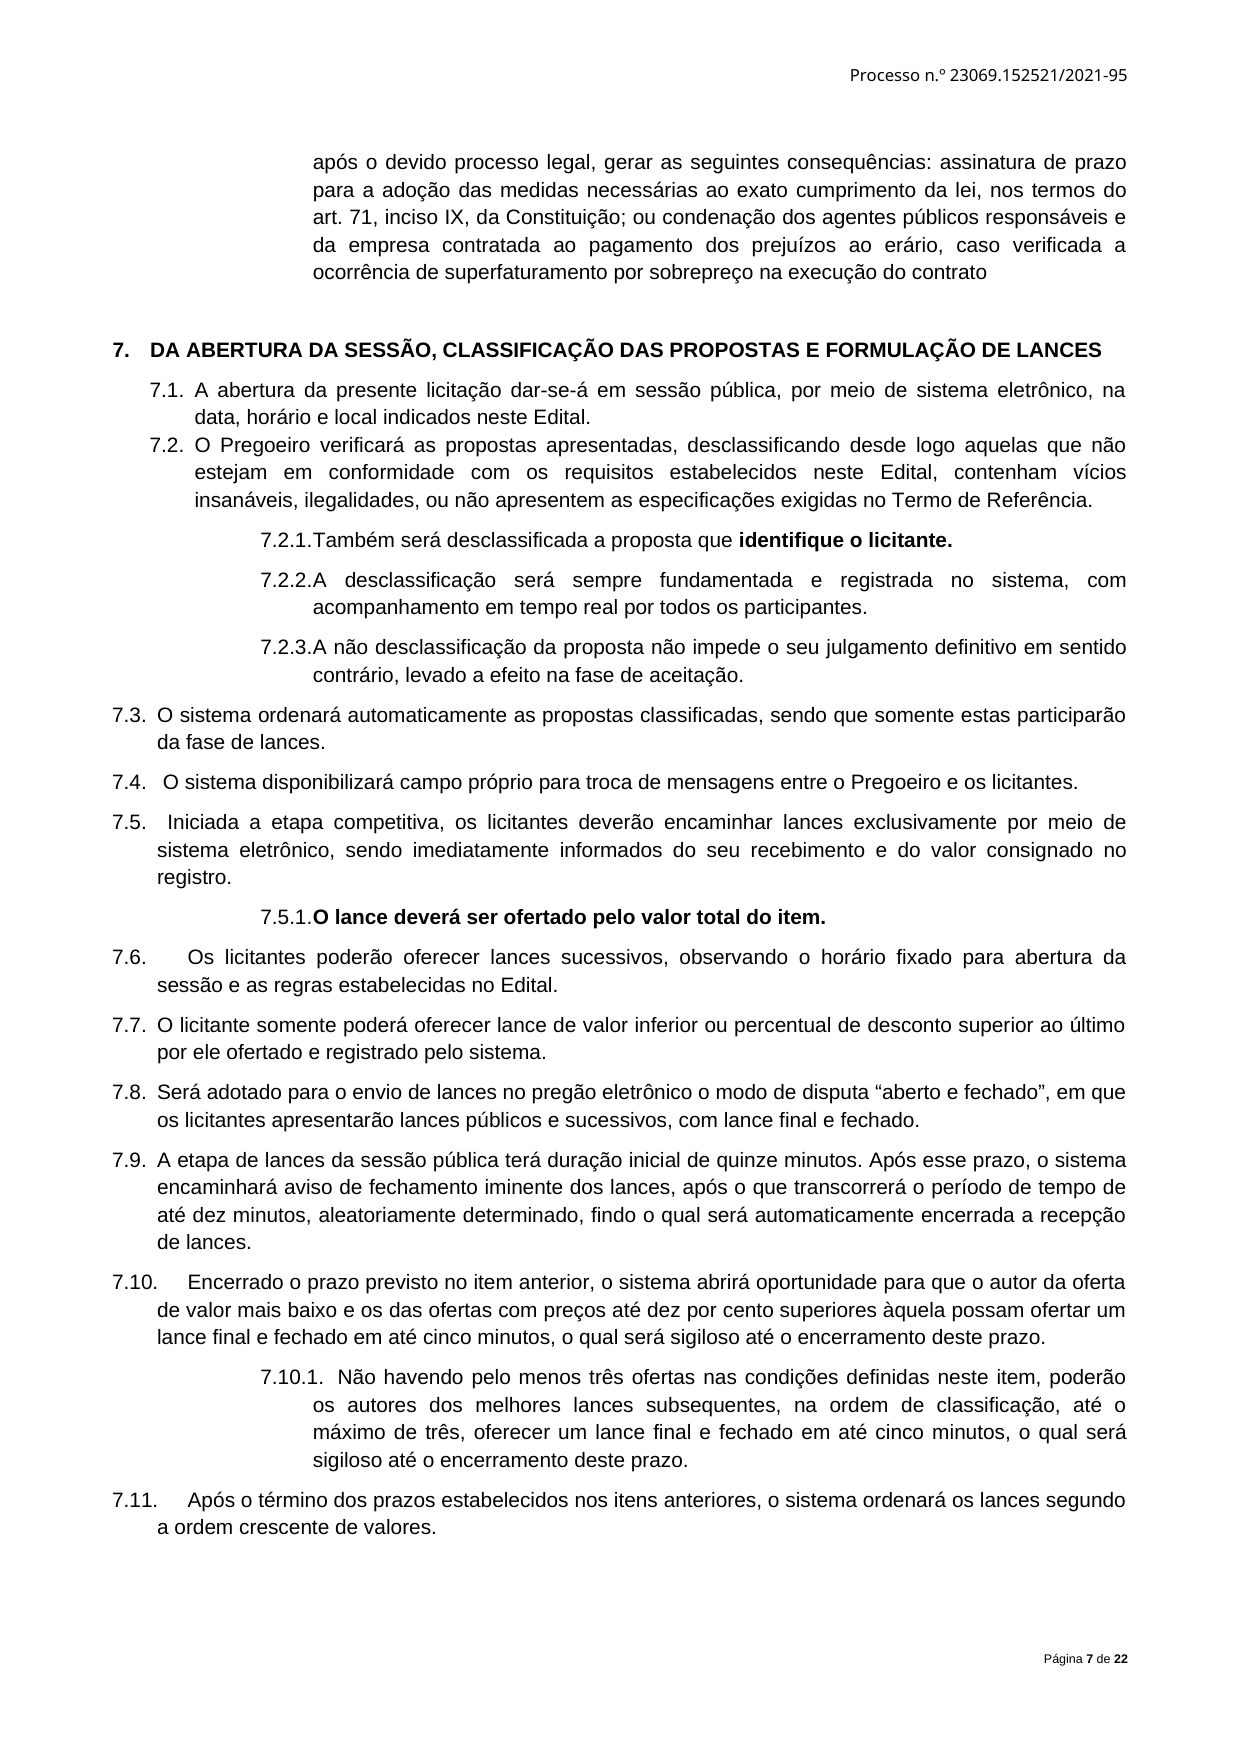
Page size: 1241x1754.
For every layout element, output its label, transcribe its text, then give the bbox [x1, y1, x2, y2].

list Encerrado o prazo previsto no item anterior, o sistema abrirá oportunidade para que o autor da oferta de valor mais baixo e os das ofertas com preços até dez por cento superiores àquela possam ofertar um lance final e fechado em até cinco minutos, o qual será sigiloso até o encerramento deste prazo. [112, 1270, 1128, 1349]
list O Pregoeiro verificará as propostas apresentadas, desclassificando desde logo aquelas que não estejam em conformidade com os requisitos estabelecidos neste Edital, contenham vícios insanáveis, ilegalidades, ou não apresentem as especificações exigidas no Termo de Referência. [149, 432, 1128, 511]
list O sistema ordenará automaticamente as propostas classificadas, sendo que somente estas participarão da fase de lances. [112, 702, 1128, 754]
list O licitante somente poderá oferecer lance de valor inferior ou percentual de desconto superior ao último por ele ofertado e registrado pelo sistema. [112, 1012, 1128, 1064]
list A não desclassificação da proposta não impede o seu julgamento definitivo em sentido contrário, levado a efeito na fase de aceitação. [260, 635, 1128, 686]
list DA ABERTURA DA SESSÃO, CLASSIFICAÇÃO DAS PROPOSTAS E FORMULAÇÃO DE LANCES [112, 337, 1129, 361]
list A etapa de lances da sessão pública terá duração inicial de quinze minutos. Após esse prazo, o sistema encaminhará aviso de fechamento iminente dos lances, após o que transcorrerá o período de tempo de até dez minutos, aleatoriamente determinado, findo o qual será automaticamente encerrada a recepção de lances. [112, 1147, 1128, 1254]
list Após o término dos prazos estabelecidos nos itens anteriores, o sistema ordenará os lances segundo a ordem crescente de valores. [112, 1487, 1128, 1539]
list Iniciada a etapa competitiva, os licitantes deverão encaminhar lances exclusivamente por meio de sistema eletrônico, sendo imediatamente informados do seu recebimento e do valor consignado no registro. [112, 810, 1128, 889]
list O sistema disponibilizará campo próprio para troca de mensagens entre o Pregoeiro e os licitantes. [112, 770, 1128, 794]
list Também será desclassificada a proposta que identifique o licitante. [260, 527, 1128, 551]
list O lance deverá ser ofertado pelo valor total do item. [260, 905, 1128, 929]
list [260, 150, 1128, 284]
list Será adotado para o envio de lances no pregão eletrônico o modo de disputa “aberto e fechado”, em que os licitantes apresentarão lances públicos e sucessivos, com lance final e fechado. [112, 1080, 1128, 1131]
list A abertura da presente licitação dar-se-á em sessão pública, por meio de sistema eletrônico, na data, horário e local indicados neste Edital. [149, 377, 1128, 429]
list Os licitantes poderão oferecer lances sucessivos, observando o horário fixado para abertura da sessão e as regras estabelecidas no Edital. [112, 945, 1128, 996]
list A desclassificação será sempre fundamentada e registrada no sistema, com acompanhamento em tempo real por todos os participantes. [260, 567, 1128, 619]
list Não havendo pelo menos três ofertas nas condições definidas neste item, poderão os autores dos melhores lances subsequentes, na ordem de classificação, até o máximo de três, oferecer um lance final e fechado em até cinco minutos, o qual será sigiloso até o encerramento deste prazo. [260, 1365, 1128, 1471]
